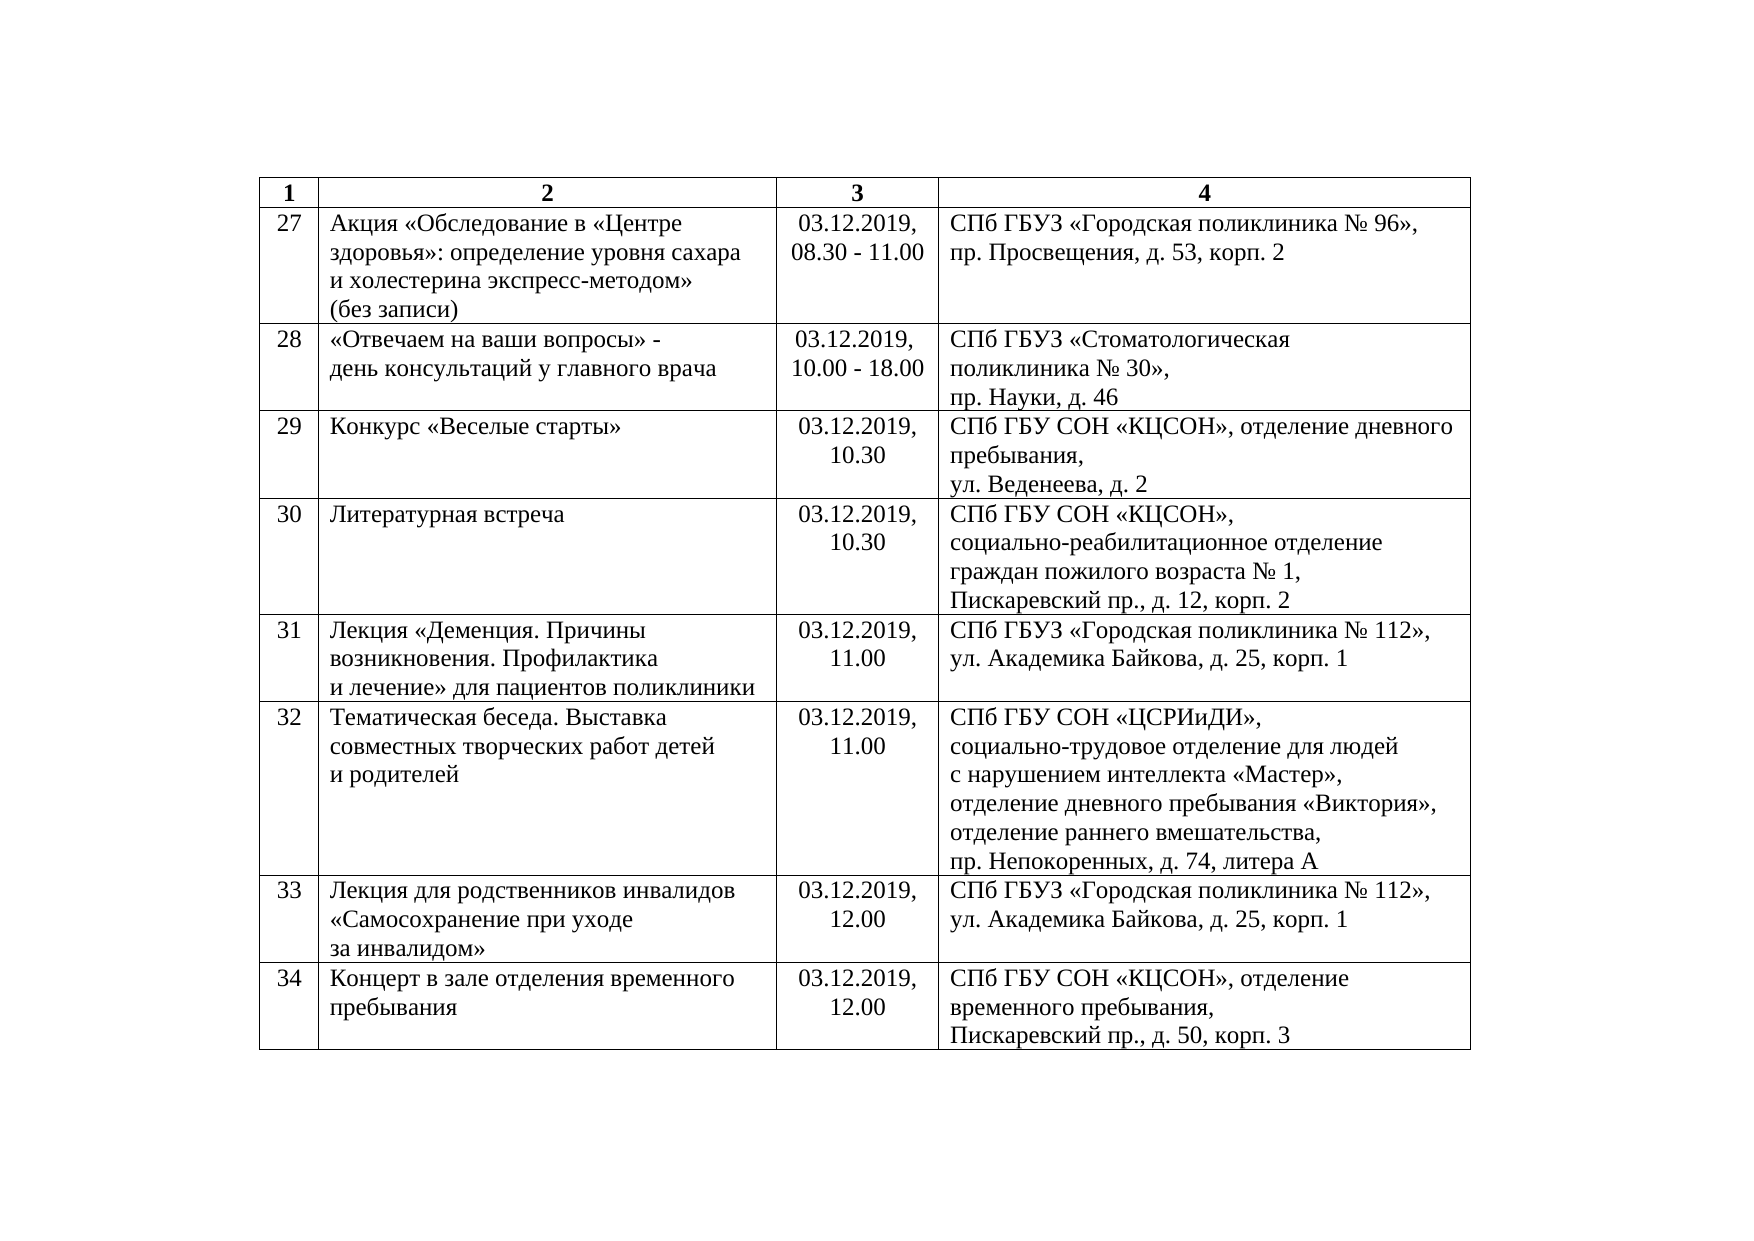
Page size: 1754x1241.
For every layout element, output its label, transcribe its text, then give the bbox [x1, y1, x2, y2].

table_cell «Отвечаем на ваши вопросы» - день консультаций у главного врача [319, 324, 776, 410]
table_cell 03.12.2019, 08.30 - 11.00 [777, 208, 938, 323]
table_cell 31 [260, 615, 318, 701]
table_cell 30 [260, 499, 318, 614]
table_cell Конкурс «Веселые старты» [319, 411, 776, 498]
table_cell 03.12.2019, 12.00 [777, 963, 938, 1049]
table_header 3 [777, 178, 938, 207]
table_cell 28 [260, 324, 318, 410]
table_cell СПб ГБУ СОН «КЦСОН», социально-реабилитационное отделение граждан пожилого возраста № 1, Пискаревский пр., д. 12, корп. 2 [939, 499, 1470, 614]
table_cell Тематическая беседа. Выставка совместных творческих работ детей и родителей [319, 702, 776, 874]
table_cell 33 [260, 876, 318, 962]
table_cell Концерт в зале отделения временного пребывания [319, 963, 776, 1049]
table_header 2 [319, 178, 776, 207]
table_cell 27 [260, 208, 318, 323]
table_cell Лекция для родственников инвалидов «Самосохранение при уходе за инвалидом» [319, 876, 776, 962]
table_cell 03.12.2019, 10.30 [777, 411, 938, 498]
table_cell 03.12.2019, 12.00 [777, 876, 938, 962]
table_cell 03.12.2019, 10.00 - 18.00 [777, 324, 938, 410]
table_cell 03.12.2019, 11.00 [777, 702, 938, 874]
table_cell СПб ГБУЗ «Городская поликлиника № 112», ул. Академика Байкова, д. 25, корп. 1 [939, 876, 1470, 962]
table_cell 34 [260, 963, 318, 1049]
table_cell СПб ГБУЗ «Стоматологическая поликлиника № 30», пр. Науки, д. 46 [939, 324, 1470, 410]
table_cell СПб ГБУЗ «Городская поликлиника № 96», пр. Просвещения, д. 53, корп. 2 [939, 208, 1470, 323]
table_cell СПб ГБУ СОН «КЦСОН», отделение дневного пребывания, ул. Веденеева, д. 2 [939, 411, 1470, 498]
table_cell Литературная встреча [319, 499, 776, 614]
table_cell СПб ГБУ СОН «ЦСРИиДИ», социально-трудовое отделение для людей с нарушением интеллекта «Мастер», отделение дневного пребывания «Виктория», отделение раннего вмешательства, пр. Непокоренных, д. 74, литера А [939, 702, 1470, 874]
table_cell 29 [260, 411, 318, 498]
table_cell 03.12.2019, 11.00 [777, 615, 938, 701]
table_header 1 [260, 178, 318, 207]
table_header 4 [939, 178, 1470, 207]
table_cell СПб ГБУЗ «Городская поликлиника № 112», ул. Академика Байкова, д. 25, корп. 1 [939, 615, 1470, 701]
table_cell СПб ГБУ СОН «КЦСОН», отделение временного пребывания, Пискаревский пр., д. 50, корп. 3 [939, 963, 1470, 1049]
table_cell Лекция «Деменция. Причины возникновения. Профилактика и лечение» для пациентов поликлиники [319, 615, 776, 701]
table_cell Акция «Обследование в «Центре здоровья»: определение уровня сахара и холестерина экспресс-методом» (без записи) [319, 208, 776, 323]
table_cell 32 [260, 702, 318, 874]
table_cell 03.12.2019, 10.30 [777, 499, 938, 614]
